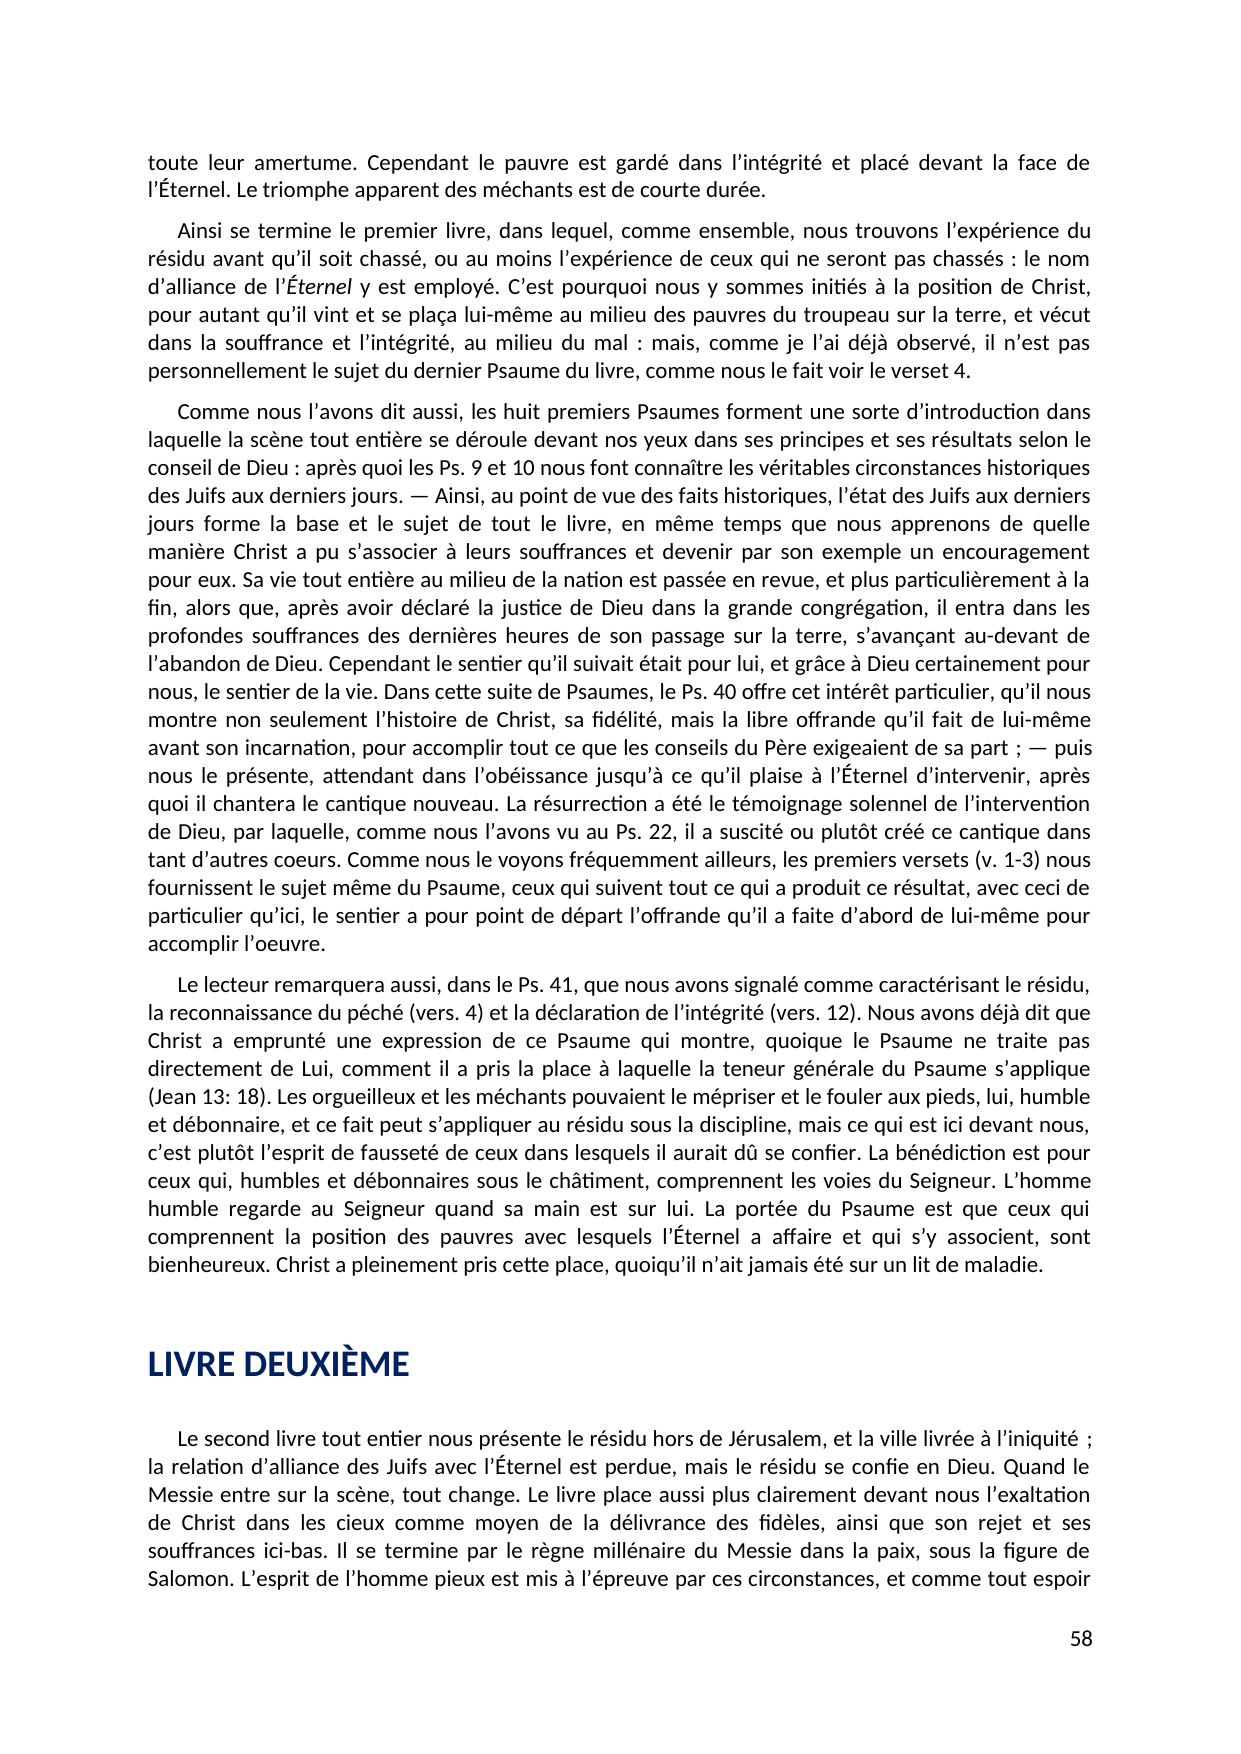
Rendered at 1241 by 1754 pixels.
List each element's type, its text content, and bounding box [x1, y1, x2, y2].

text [148, 1424, 1093, 1592]
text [148, 148, 1093, 204]
text Le lecteur remarquera aussi, dans le Ps. 41, que nous avons signalé comme caractérisant le résidu, la reconnaissance du péché (vers. 4) et la déclaration de l’intégrité (vers. 12). Nous avons déjà dit que Christ a emprunté une expression de ce Psaume qui montre, quoique le Psaume ne traite pas directement de Lui, comment il a pris la place à laquelle la teneur générale du Psaume s’applique (Jean 13: 18). Les orgueilleux et les méchants pouvaient le mépriser et le fouler aux pieds, lui, humble et débonnaire, et ce fait peut s’appliquer au résidu sous la discipline, mais ce qui est ici devant nous, c’est plutôt l’esprit de fausseté de ceux dans lesquels il aurait dû se confier. La bénédiction est pour ceux qui, humbles et débonnaires sous le châtiment, comprennent les voies du Seigneur. L’homme humble regarde au Seigneur quand sa main est sur lui. La portée du Psaume est que ceux qui comprennent la position des pauvres avec lesquels l’Éternel a affaire et qui s’y associent, sont bienheureux. Christ a pleinement pris cette place, quoiqu’il n’ait jamais été sur un lit de maladie. [148, 970, 1093, 1278]
text Ainsi se termine le premier livre, dans lequel, comme ensemble, nous trouvons l’expérience du résidu avant qu’il soit chassé, ou au moins l’expérience de ceux qui ne seront pas chassés : le nom d’alliance de l’Éternel y est employé. C’est pourquoi nous y sommes initiés à la position de Christ, pour autant qu’il vint et se plaça lui-même au milieu des pauvres du troupeau sur la terre, et vécut dans la souffrance et l’intégrité, au milieu du mal : mais, comme je l’ai déjà observé, il n’est pas personnellement le sujet du dernier Psaume du livre, comme nous le fait voir le verset 4. [148, 216, 1093, 384]
subtitle LIVRE DEUXIÈME [148, 1340, 1093, 1386]
text Comme nous l’avons dit aussi, les huit premiers Psaumes forment une sorte d’introduction dans laquelle la scène tout entière se déroule devant nos yeux dans ses principes et ses résultats selon le conseil de Dieu : après quoi les Ps. 9 et 10 nous font connaître les véritables circonstances historiques des Juifs aux derniers jours. — Ainsi, au point de vue des faits historiques, l’état des Juifs aux derniers jours forme la base et le sujet de tout le livre, en même temps que nous apprenons de quelle manière Christ a pu s’associer à leurs souffrances et devenir par son exemple un encouragement pour eux. Sa vie tout entière au milieu de la nation est passée en revue, et plus particulièrement à la fin, alors que, après avoir déclaré la justice de Dieu dans la grande congrégation, il entra dans les profondes souffrances des dernières heures de son passage sur la terre, s’avançant au-devant de l’abandon de Dieu. Cependant le sentier qu’il suivait était pour lui, et grâce à Dieu certainement pour nous, le sentier de la vie. Dans cette suite de Psaumes, le Ps. 40 offre cet intérêt particulier, qu’il nous montre non seulement l’histoire de Christ, sa fidélité, mais la libre offrande qu’il fait de lui-même avant son incarnation, pour accomplir tout ce que les conseils du Père exigeaient de sa part ; — puis nous le présente, attendant dans l’obéissance jusqu’à ce qu’il plaise à l’Éternel d’intervenir, après quoi il chantera le cantique nouveau. La résurrection a été le témoignage solennel de l’intervention de Dieu, par laquelle, comme nous l’avons vu au Ps. 22, il a suscité ou plutôt créé ce cantique dans tant d’autres coeurs. Comme nous le voyons fréquemment ailleurs, les premiers versets (v. 1-3) nous fournissent le sujet même du Psaume, ceux qui suivent tout ce qui a produit ce résultat, avec ceci de particulier qu’ici, le sentier a pour point de départ l’offrande qu’il a faite d’abord de lui-même pour accomplir l’oeuvre. [148, 397, 1093, 957]
